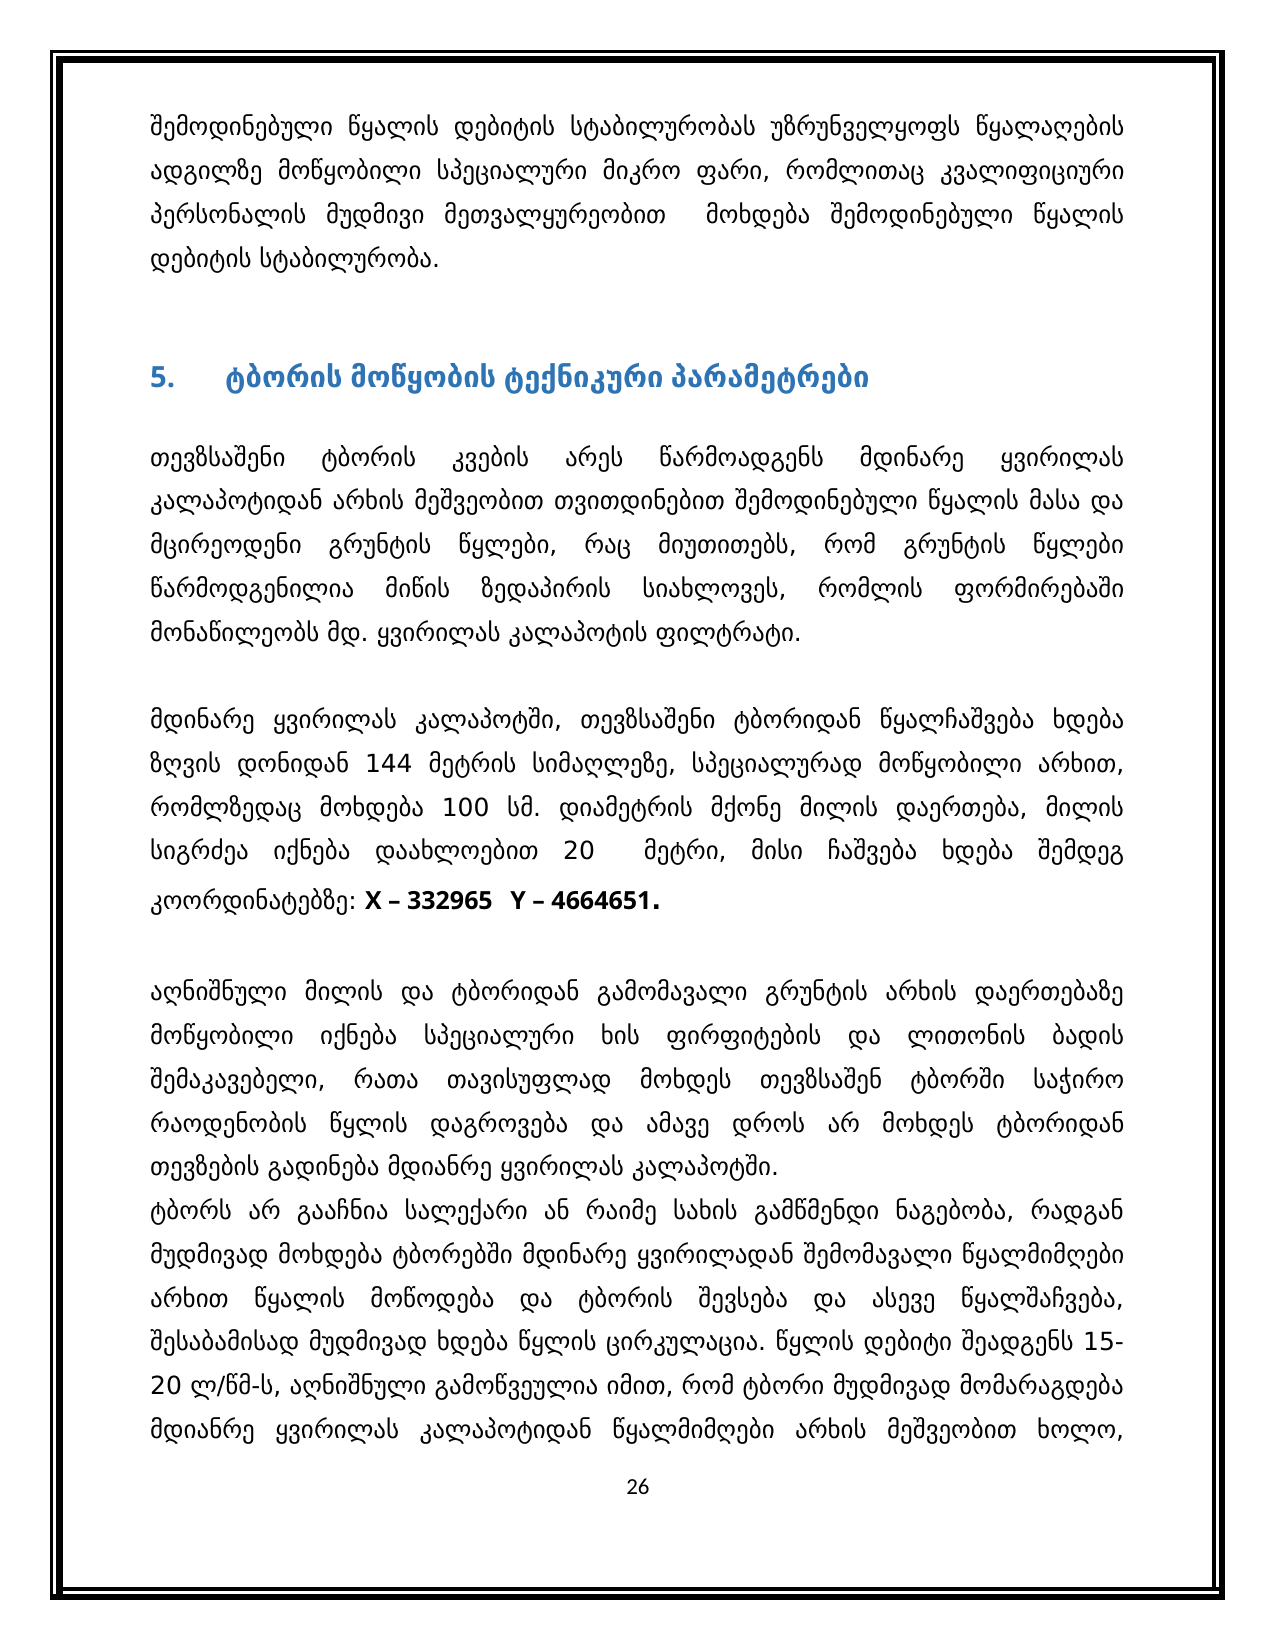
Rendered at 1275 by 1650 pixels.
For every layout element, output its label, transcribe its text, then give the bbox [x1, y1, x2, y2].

text აღნიშნული მილის და ტბორიდან გამომავალი გრუნტის არხის დაერთებაზე მოწყობილი იქნება სპეციალური ხის ფირფიტების და ლითონის ბადის შემაკავებელი, რათა თავისუფლად მოხდეს თევზსაშენ ტბორში საჭირო რაოდენობის წყლის დაგროვება და ამავე დროს არ მოხდეს ტბორიდან თევზების გადინება მდიანრე ყვირილას კალაპოტში. [150, 977, 1125, 1182]
text მდინარე ყვირილას კალაპოტში, თევზსაშენი ტბორიდან წყალჩაშვება ხდება ზღვის დონიდან 144 მეტრის სიმაღლეზე, სპეციალურად მოწყობილი არხით, რომლზედაც მოხდება 100 სმ. დიამეტრის მქონე მილის დაერთება, მილის სიგრძეა იქნება დაახლოებით 20 მეტრი, მისი ჩაშვება ხდება შემდეგ კოორდინატებზე: X – 332965 Y – 4664651. [150, 705, 1125, 917]
text თევზსაშენი ტბორის კვების არეს წარმოადგენს მდინარე ყვირილას კალაპოტიდან არხის მეშვეობით თვითდინებით შემოდინებული წყალის მასა და მცირეოდენი გრუნტის წყლები, რაც მიუთითებს, რომ გრუნტის წყლები წარმოდგენილია მიწის ზედაპირის სიახლოვეს, რომლის ფორმირებაში მონაწილეობს მდ. ყვირილას კალაპოტის ფილტრატი. [150, 443, 1125, 647]
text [150, 112, 1125, 273]
subtitle ტბორის მოწყობის ტექნიკური პარამეტრები [150, 356, 1125, 396]
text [150, 1196, 1125, 1444]
